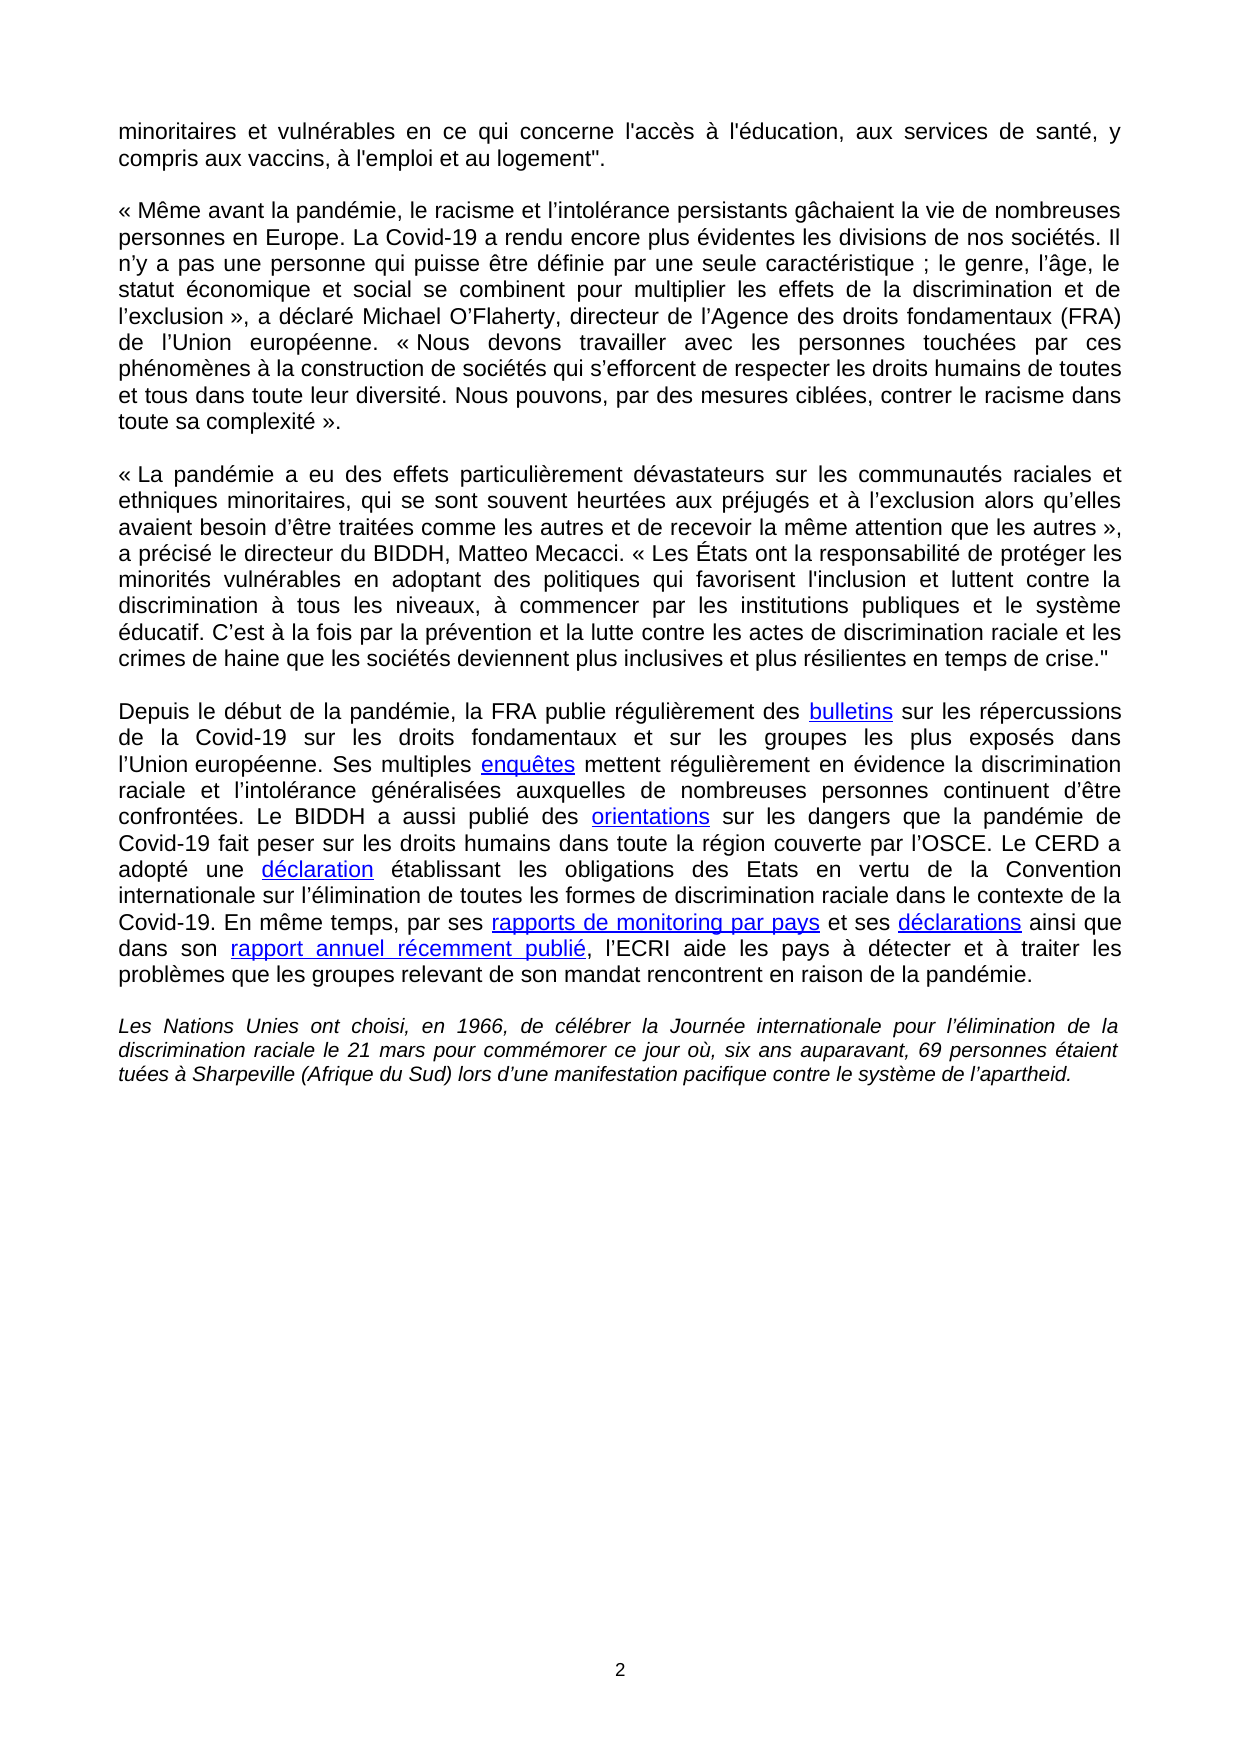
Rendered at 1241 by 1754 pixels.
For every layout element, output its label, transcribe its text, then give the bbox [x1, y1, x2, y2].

text Les Nations Unies ont choisi, en 1966, de célébrer la Journée internationale pour l’élimination de la discrimination raciale le 21 mars pour commémorer ce jour où, six ans auparavant, 69 personnes étaient tuées à Sharpeville (Afrique du Sud) lors d’une manifestation pacifique contre le système de l’apartheid. [118, 1014, 1122, 1086]
text « Même avant la pandémie, le racisme et l’intolérance persistants gâchaient la vie de nombreuses personnes en Europe. La Covid-19 a rendu encore plus évidentes les divisions de nos sociétés. Il n’y a pas une personne qui puisse être définie par une seule caractéristique ; le genre, l’âge, le statut économique et social se combinent pour multiplier les effets de la discrimination et de l’exclusion », a déclaré Michael O’Flaherty, directeur de l’Agence des droits fondamentaux (FRA) de l’Union européenne. « Nous devons travailler avec les personnes touchées par ces phénomènes à la construction de sociétés qui s’efforcent de respecter les droits humains de toutes et tous dans toute leur diversité. Nous pouvons, par des mesures ciblées, contrer le racisme dans toute sa complexité ». [118, 197, 1122, 434]
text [118, 118, 1122, 171]
text Depuis le début de la pandémie, la FRA publie régulièrement des bulletins sur les répercussions de la Covid-19 sur les droits fondamentaux et sur les groupes les plus exposés dans l’Union européenne. Ses multiples enquêtes mettent régulièrement en évidence la discrimination raciale et l’intolérance généralisées auxquelles de nombreuses personnes continuent d’être confrontées. Le BIDDH a aussi publié des orientations sur les dangers que la pandémie de Covid-19 fait peser sur les droits humains dans toute la région couverte par l’OSCE. Le CERD a adopté une déclaration établissant les obligations des Etats en vertu de la Convention internationale sur l’élimination de toutes les formes de discrimination raciale dans le contexte de la Covid-19. En même temps, par ses rapports de monitoring par pays et ses déclarations ainsi que dans son rapport annuel récemment publié, l’ECRI aide les pays à détecter et à traiter les problèmes que les groupes relevant de son mandat rencontrent en raison de la pandémie. [118, 698, 1122, 988]
text « La pandémie a eu des effets particulièrement dévastateurs sur les communautés raciales et ethniques minoritaires, qui se sont souvent heurtées aux préjugés et à l’exclusion alors qu’elles avaient besoin d’être traitées comme les autres et de recevoir la même attention que les autres », a précisé le directeur du BIDDH, Matteo Mecacci. « Les États ont la responsabilité de protéger les minorités vulnérables en adoptant des politiques qui favorisent l'inclusion et luttent contre la discrimination à tous les niveaux, à commencer par les institutions publiques et le système éducatif. C’est à la fois par la prévention et la lutte contre les actes de discrimination raciale et les crimes de haine que les sociétés deviennent plus inclusives et plus résilientes en temps de crise." [118, 461, 1122, 672]
